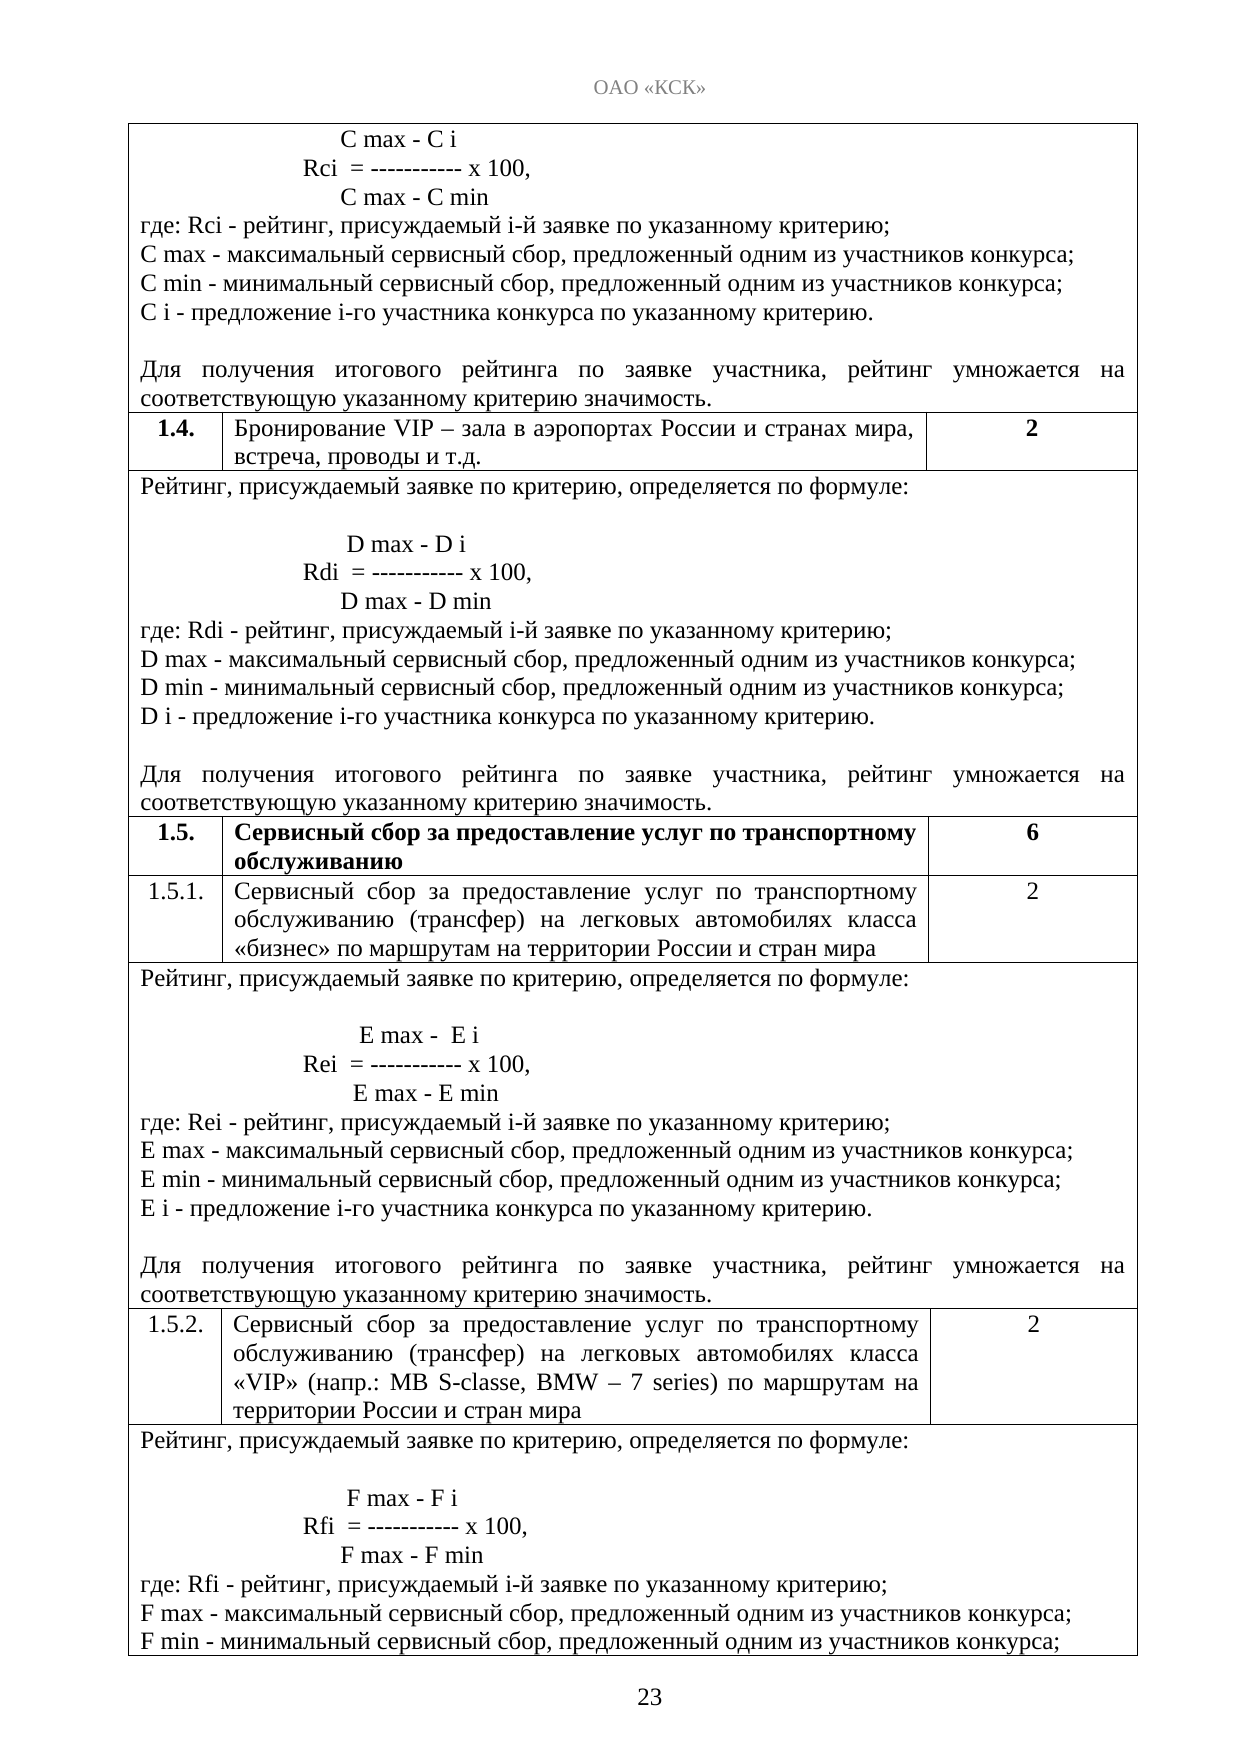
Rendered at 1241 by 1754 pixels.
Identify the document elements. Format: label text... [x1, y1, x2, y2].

table_cell Бронирование VIP – зала в аэропортах России и странах мира, встреча, проводы и т.д. [223, 413, 926, 470]
table_cell Рейтинг, присуждаемый заявке по критерию, определяется по формуле: E max - E i Rei = ----------- x 100, E max - E min где: Rei - рейтинг, присуждаемый i-й заявке по указанному критерию; E max - максимальный сервисный сбор, предложенный одним из участников конкурса; E min - минимальный сервисный сбор, предложенный одним из участников конкурса; E i - предложение i-го участника конкурса по указанному критерию. Для получения итогового рейтинга по заявке участника, рейтинг умножается на соответствующую указанному критерию значимость. [129, 963, 1137, 1308]
table_cell 1.5.2. [129, 1309, 221, 1424]
table_cell 1.5. [129, 817, 222, 875]
table_cell 2 [927, 413, 1137, 470]
table_cell 1.5.1. [129, 876, 222, 962]
table_cell Рейтинг, присуждаемый заявке по критерию, определяется по формуле: D max - D i Rdi = ----------- x 100, D max - D min где: Rdi - рейтинг, присуждаемый i-й заявке по указанному критерию; D max - максимальный сервисный сбор, предложенный одним из участников конкурса; D min - минимальный сервисный сбор, предложенный одним из участников конкурса; D i - предложение i-го участника конкурса по указанному критерию. Для получения итогового рейтинга по заявке участника, рейтинг умножается на соответствующую указанному критерию значимость. [129, 471, 1137, 816]
table_cell 1.4. [129, 413, 222, 470]
table_cell Сервисный сбор за предоставление услуг по транспортному обслуживанию [223, 817, 928, 875]
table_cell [129, 1425, 1137, 1655]
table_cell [129, 124, 1137, 412]
table_cell 2 [929, 876, 1137, 962]
table_cell 6 [929, 817, 1137, 875]
table_cell Сервисный сбор за предоставление услуг по транспортному обслуживанию (трансфер) на легковых автомобилях класса «VIP» (напр.: MB S-classe, BMW – 7 series) по маршрутам на территории России и стран мира [222, 1309, 930, 1424]
table_cell Сервисный сбор за предоставление услуг по транспортному обслуживанию (трансфер) на легковых автомобилях класса «бизнес» по маршрутам на территории России и стран мира [223, 876, 928, 962]
table_cell 2 [931, 1309, 1137, 1424]
